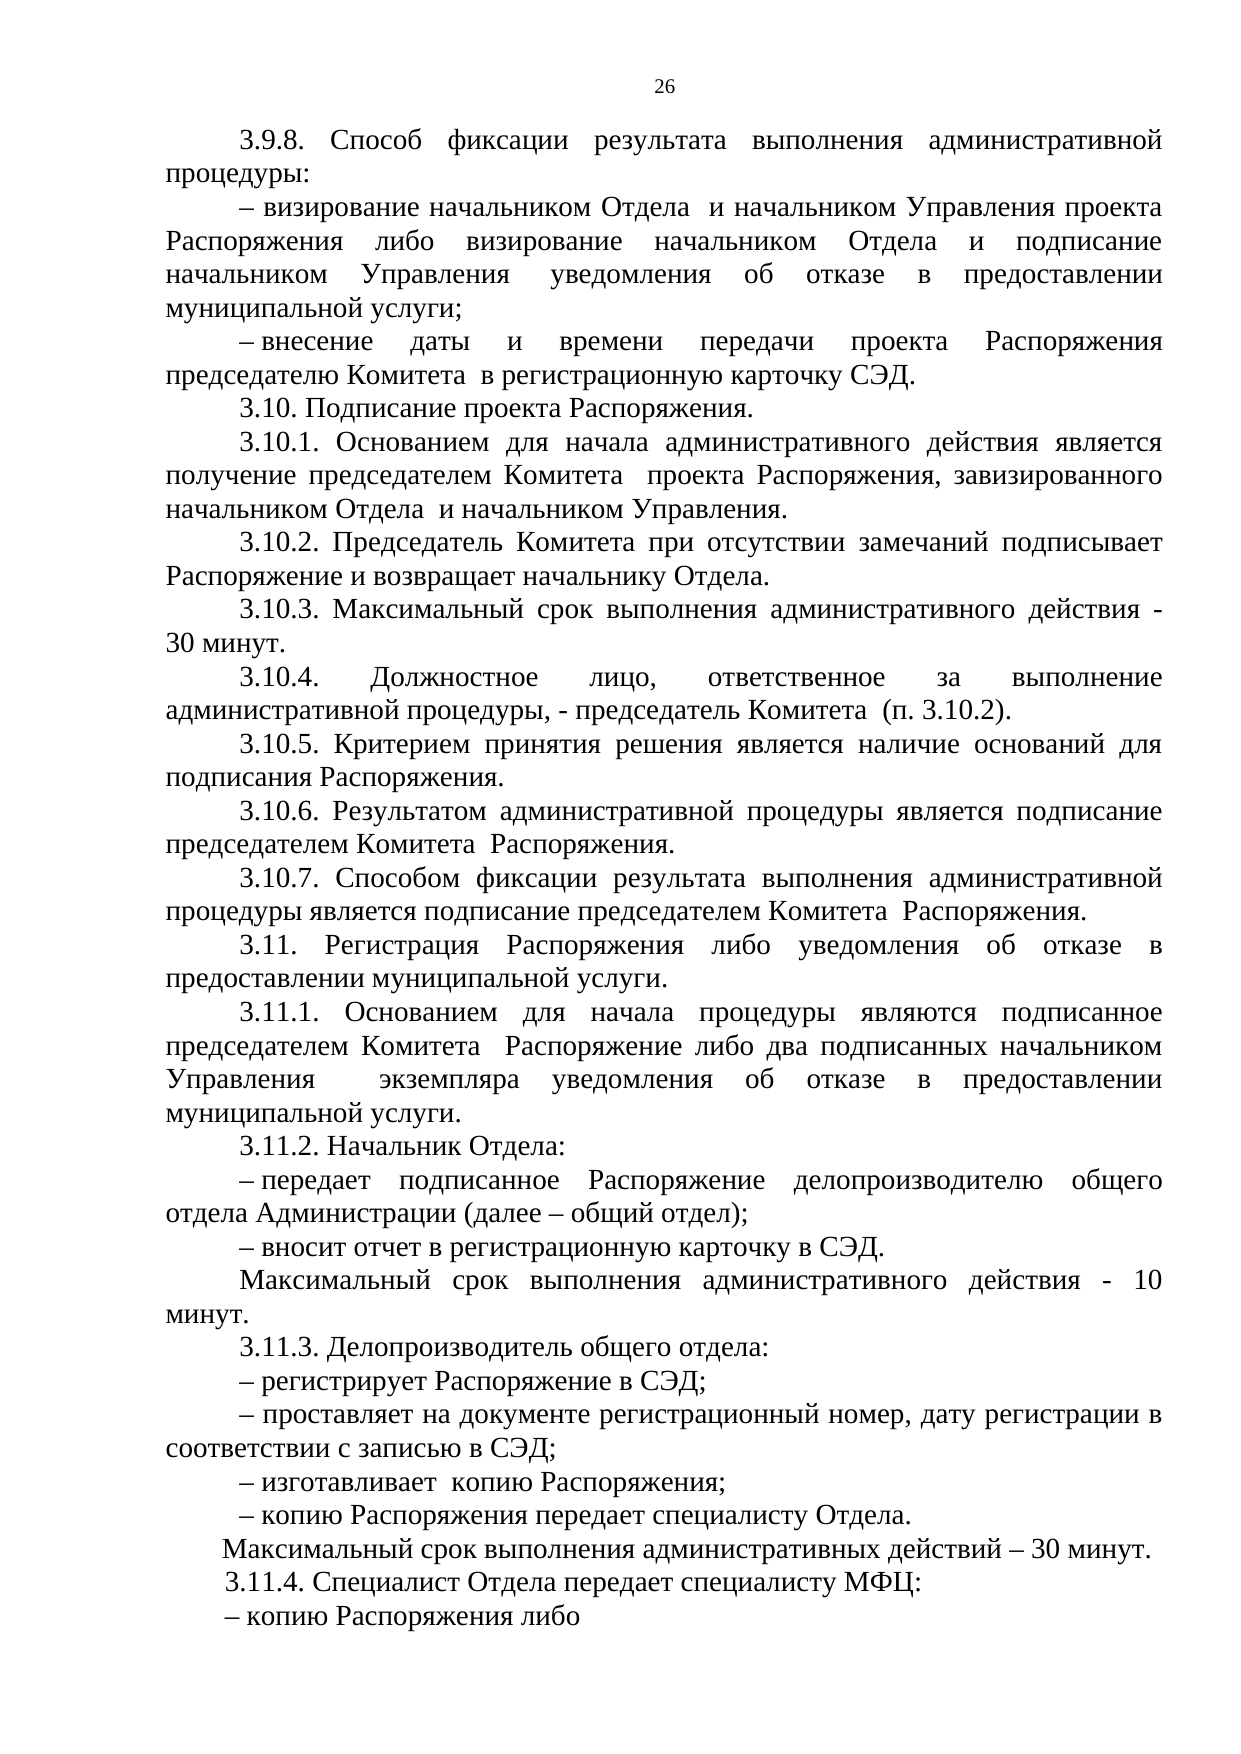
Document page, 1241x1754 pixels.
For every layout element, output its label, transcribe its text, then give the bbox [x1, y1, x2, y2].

text 3.10.1. Основанием для начала административного действия является получение председателем Комитета проекта Распоряжения, завизированного начальником Отдела и начальником Управления. [165, 424, 1163, 524]
text – внесение даты и времени передачи проекта Распоряжения председателю Комитета в регистрационную карточку СЭД. [165, 323, 1163, 390]
text – регистрирует Распоряжение в СЭД; [165, 1363, 1163, 1397]
text 3.10. Подписание проекта Распоряжения. [165, 390, 1163, 424]
text – копию Распоряжения передает специалисту Отдела. [165, 1497, 1163, 1531]
text – изготавливает копию Распоряжения; [165, 1464, 1163, 1497]
text Максимальный срок выполнения административных действий – 30 минут. [165, 1531, 1163, 1564]
text 3.11.4. Специалист Отдела передает специалисту МФЦ: [165, 1564, 1163, 1598]
text 3.10.2. Председатель Комитета при отсутствии замечаний подписывает Распоряжение и возвращает начальнику Отдела. [165, 524, 1163, 592]
text 3.10.7. Способом фиксации результата выполнения административной процедуры является подписание председателем Комитета Распоряжения. [165, 860, 1163, 927]
text 3.11.3. Делопроизводитель общего отдела: [165, 1329, 1163, 1363]
text 3.10.4. Должностное лицо, ответственное за выполнение административной процедуры, - председатель Комитета (п. 3.10.2). [165, 659, 1163, 726]
text 3.10.3. Максимальный срок выполнения административного действия - 30 минут. [165, 592, 1163, 659]
text – визирование начальником Отдела и начальником Управления проекта Распоряжения либо визирование начальником Отдела и подписание начальником Управления уведомления об отказе в предоставлении муниципальной услуги; [165, 189, 1163, 323]
text – копию Распоряжения либо [165, 1598, 1163, 1631]
text 3.9.8. Способ фиксации результата выполнения административной процедуры: [165, 122, 1163, 189]
text – проставляет на документе регистрационный номер, дату регистрации в соответствии с записью в СЭД; [165, 1397, 1163, 1464]
text 3.10.6. Результатом административной процедуры является подписание председателем Комитета Распоряжения. [165, 793, 1163, 860]
text 3.10.5. Критерием принятия решения является наличие оснований для подписания Распоряжения. [165, 726, 1163, 793]
text 3.11.1. Основанием для начала процедуры являются подписанное председателем Комитета Распоряжение либо два подписанных начальником Управления экземпляра уведомления об отказе в предоставлении муниципальной услуги. [165, 994, 1163, 1128]
text – вносит отчет в регистрационную карточку в СЭД. [165, 1229, 1163, 1262]
text 3.11.2. Начальник Отдела: [165, 1128, 1163, 1162]
text 3.11. Регистрация Распоряжения либо уведомления об отказе в предоставлении муниципальной услуги. [165, 927, 1163, 994]
text – передает подписанное Распоряжение делопроизводителю общего отдела Администрации (далее – общий отдел); [165, 1162, 1163, 1229]
text Максимальный срок выполнения административного действия - 10 минут. [165, 1262, 1163, 1329]
